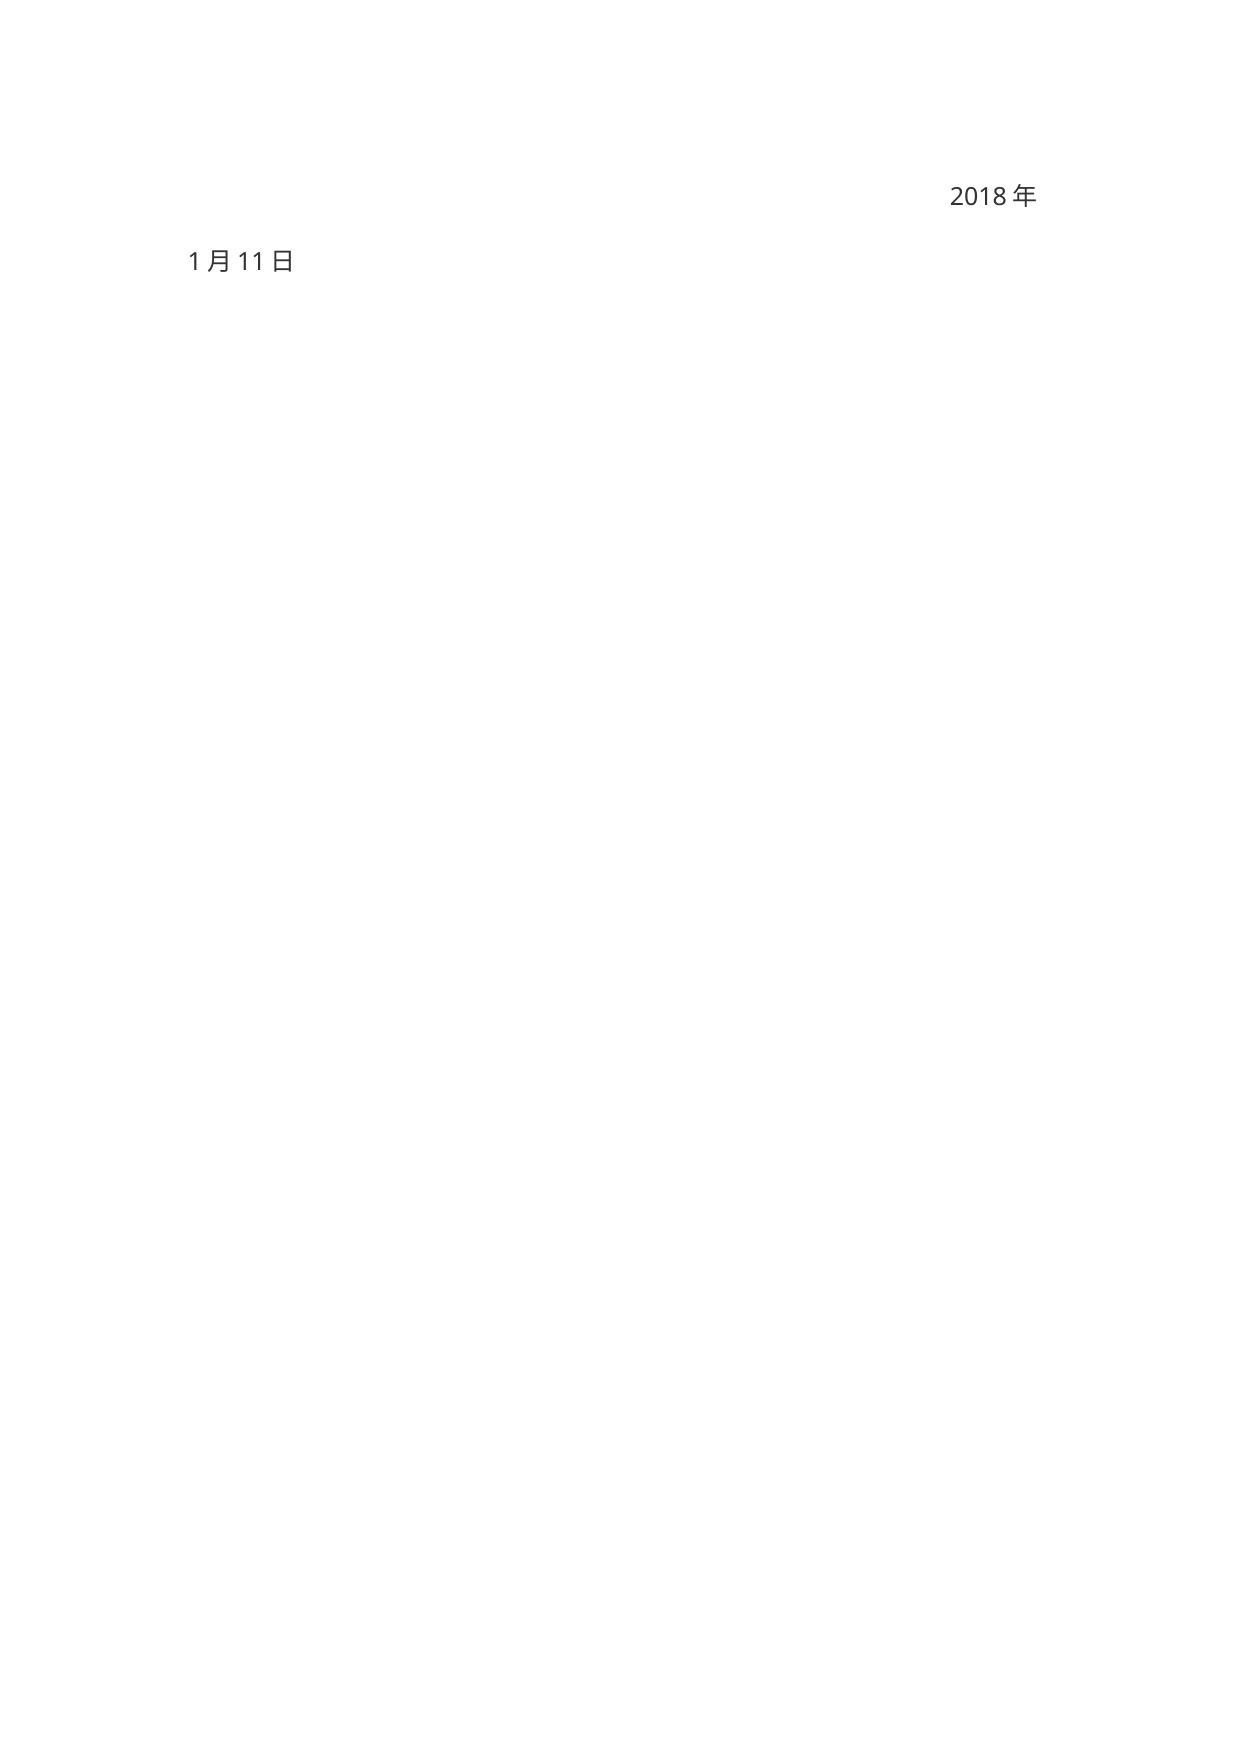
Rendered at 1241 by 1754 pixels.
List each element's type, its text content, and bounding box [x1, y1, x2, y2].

text 2018年1月11日 [187, 162, 1053, 292]
